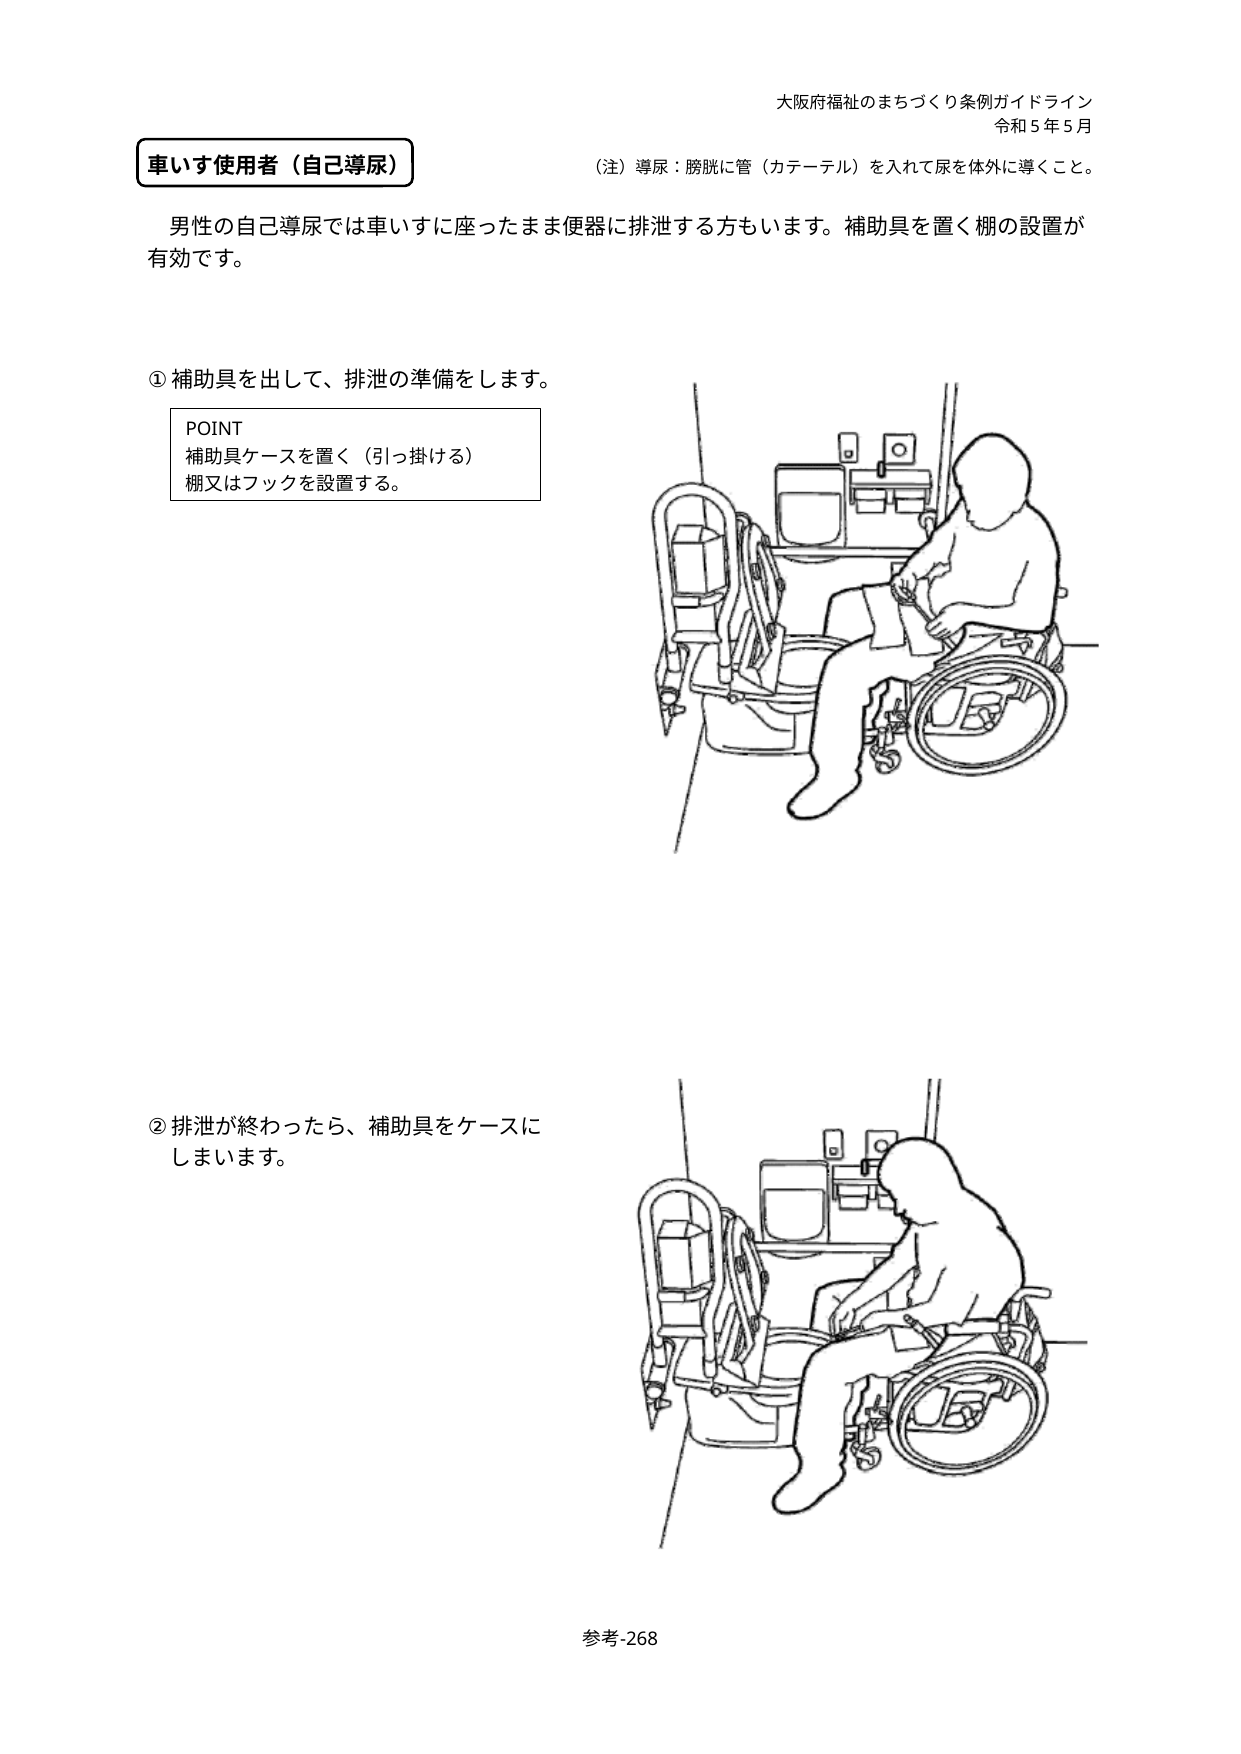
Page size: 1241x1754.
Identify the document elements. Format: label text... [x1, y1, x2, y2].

text 男性の自己導尿では車いすに座ったまま便器に排泄する方もいます。補助具を置く棚の設置が有効です。 [148, 209, 1092, 272]
text ②排泄が終わったら、補助具をケースに [148, 1109, 627, 1140]
text しまいます。 [148, 1140, 627, 1172]
text 車いす使用者（自己導尿） （注）導尿：膀胱に管（カテーテル）を入れて尿を体外に導くこと。 [148, 148, 411, 179]
text 車いす使用者（自己導尿） （注）導尿：膀胱に管（カテーテル）を入れて尿を体外に導くこと。 [414, 148, 1092, 179]
text ①補助具を出して、排泄の準備をします。 [148, 362, 1092, 394]
picture [627, 371, 1099, 1552]
